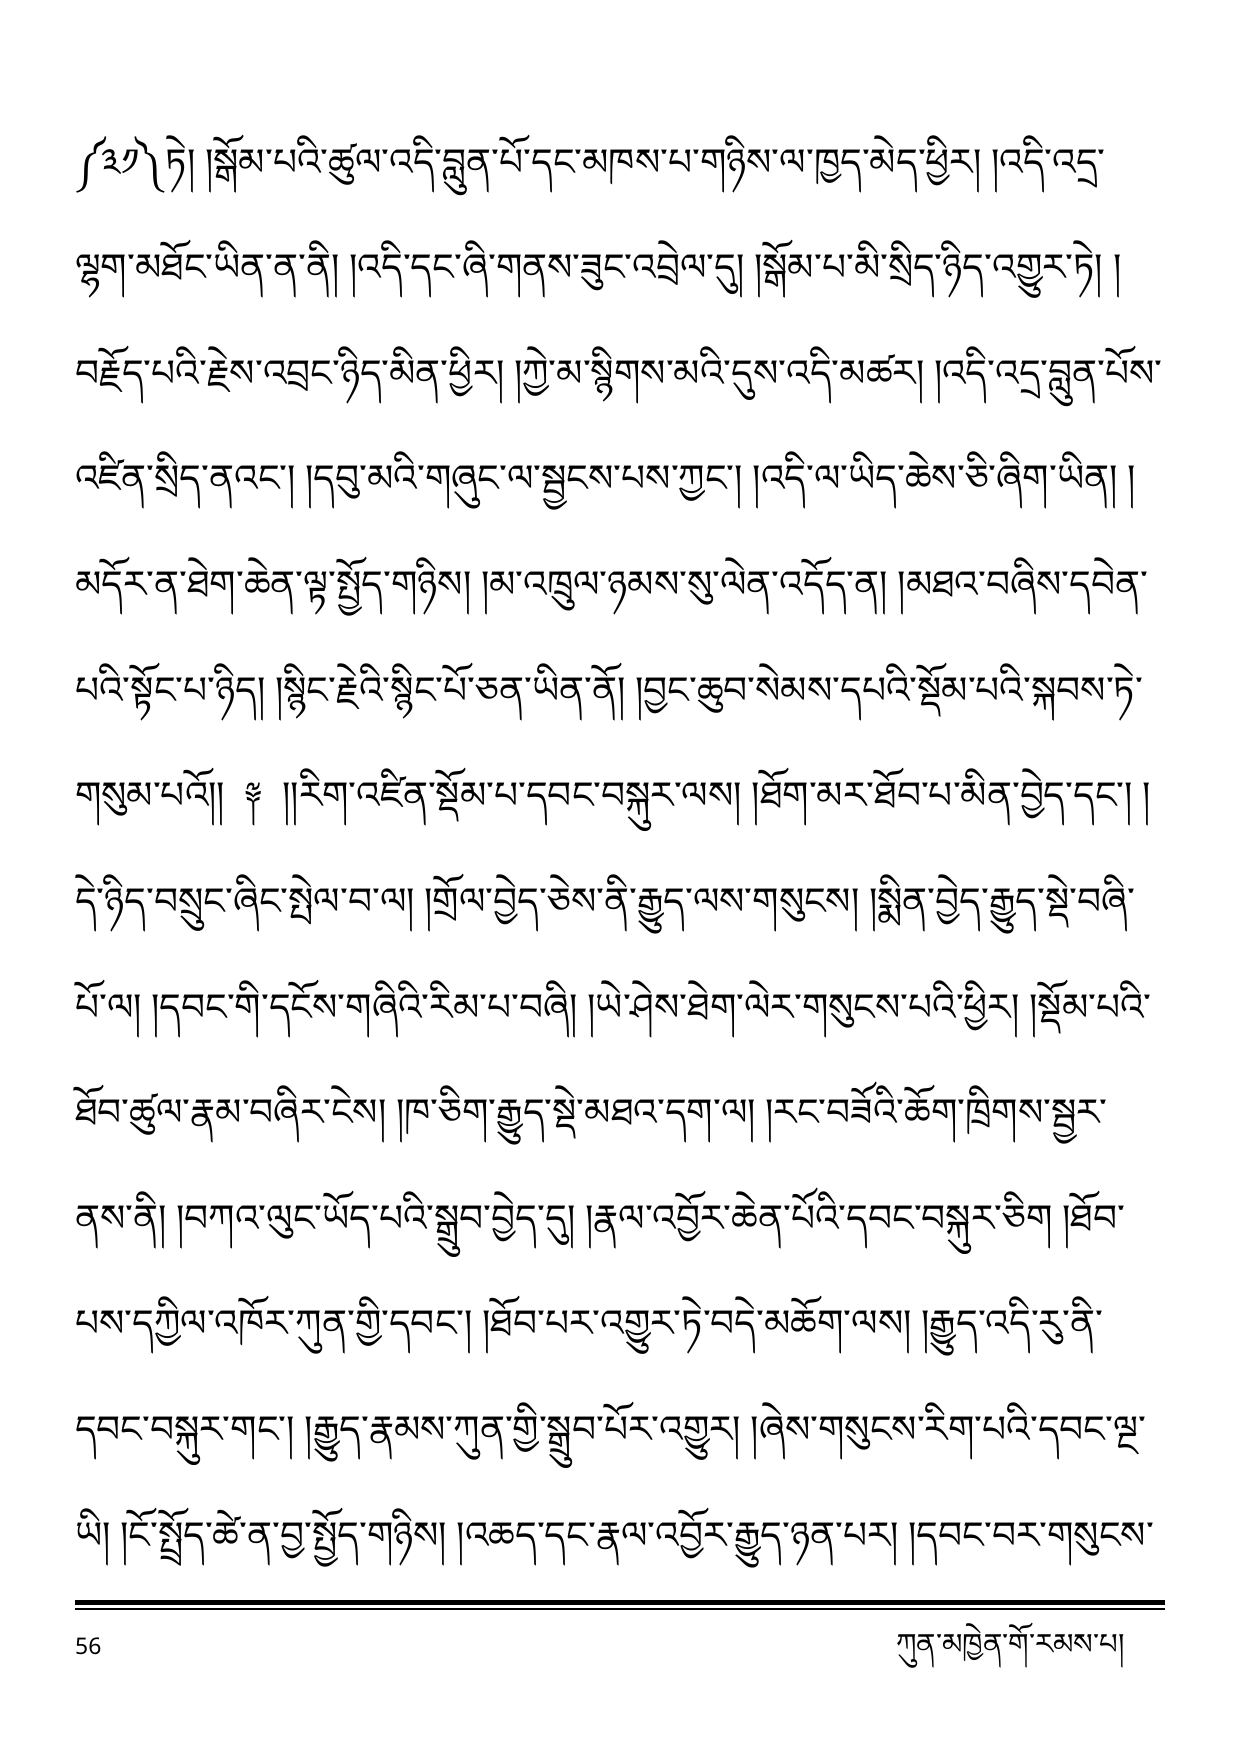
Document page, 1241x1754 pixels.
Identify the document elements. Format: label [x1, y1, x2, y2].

text [75, 120, 1165, 1599]
